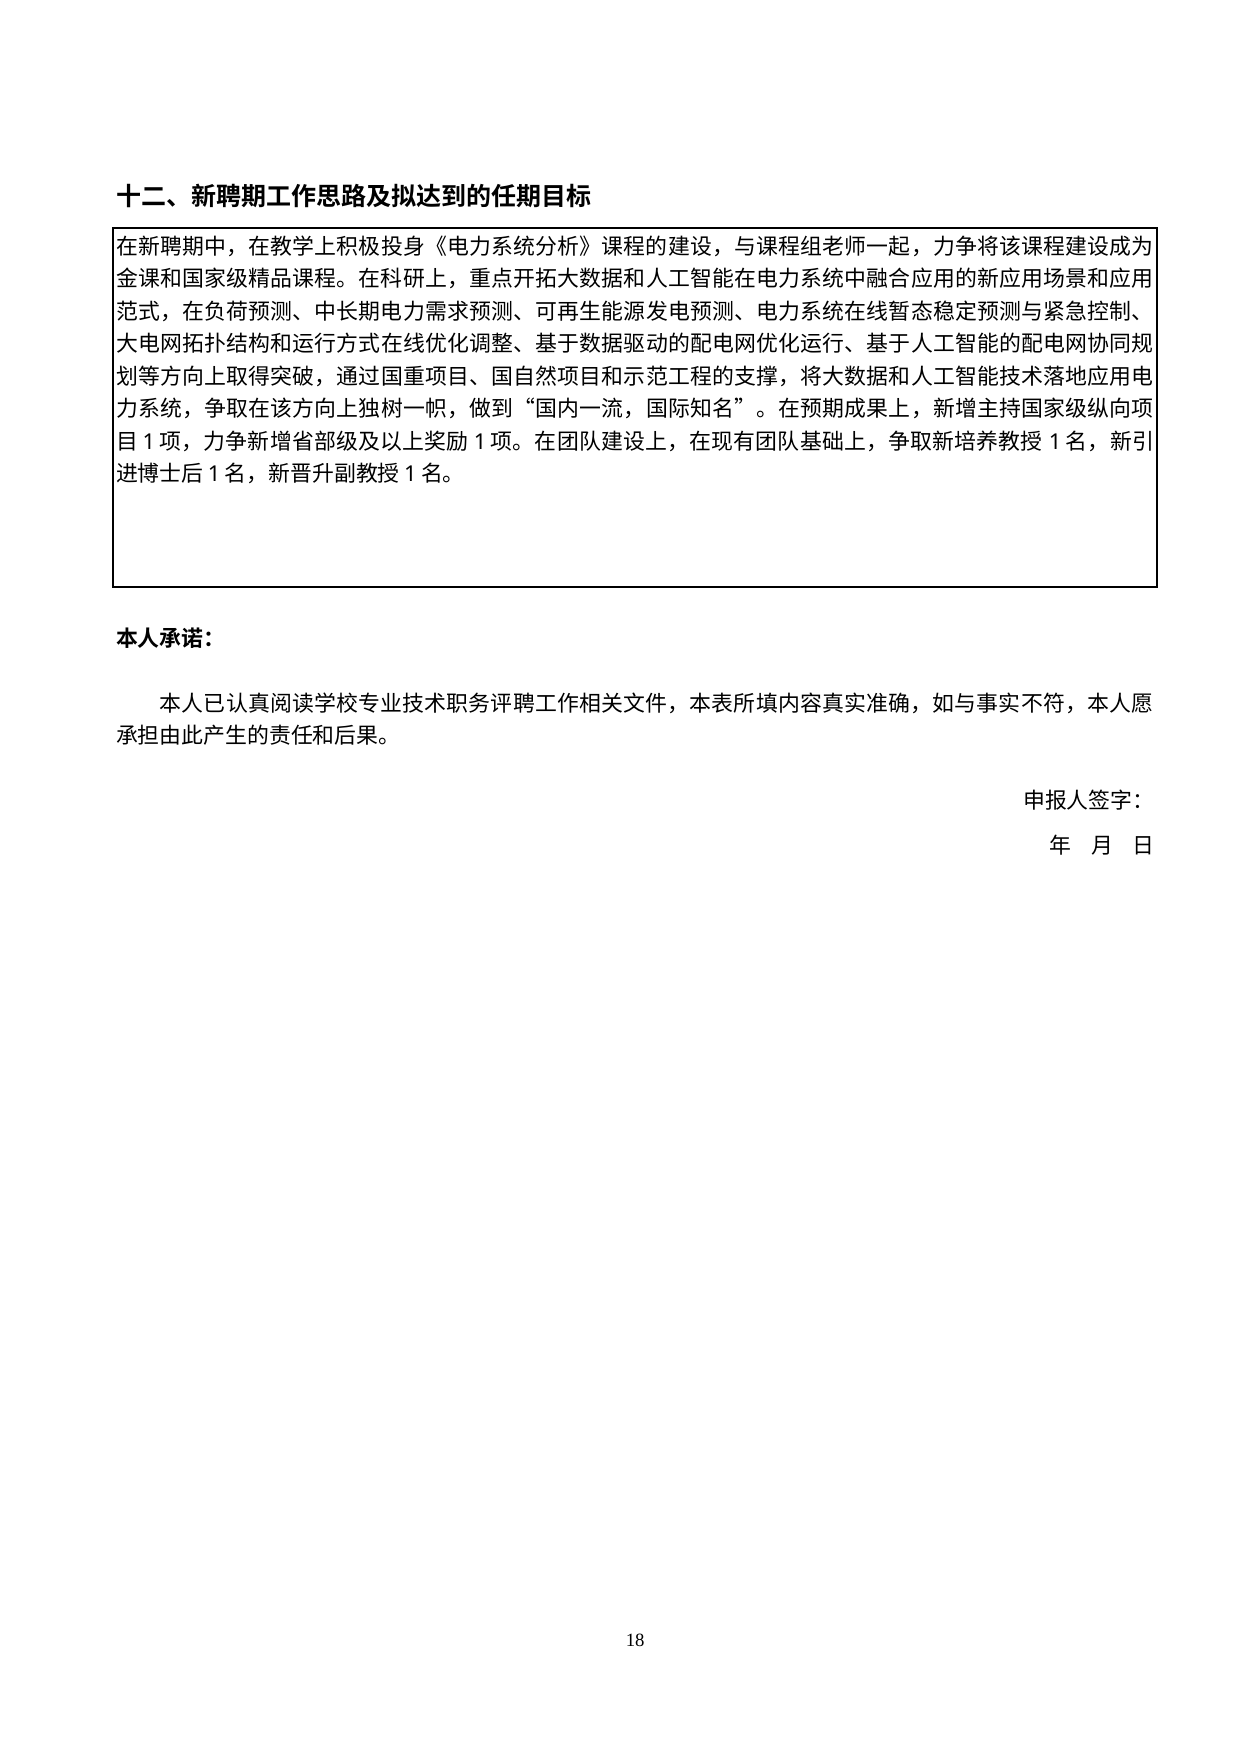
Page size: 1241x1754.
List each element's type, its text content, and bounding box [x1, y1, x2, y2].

table_header 十二、新聘期工作思路及拟达到的任期目标 [113, 162, 1157, 227]
table_cell 在新聘期中，在教学上积极投身《电力系统分析》课程的建设，与课程组老师一起，力争将该课程建设成为金课和国家级精品课程。 [114, 229, 1156, 586]
table_header 本人承诺： 本人已认真阅读学校专业技术职务评聘工作相关文件，本表所填内容真实准确，如与事实不符，本人愿承担由此产生的责任和后果。 申报人签字： 年 月 日 [113, 620, 1157, 860]
